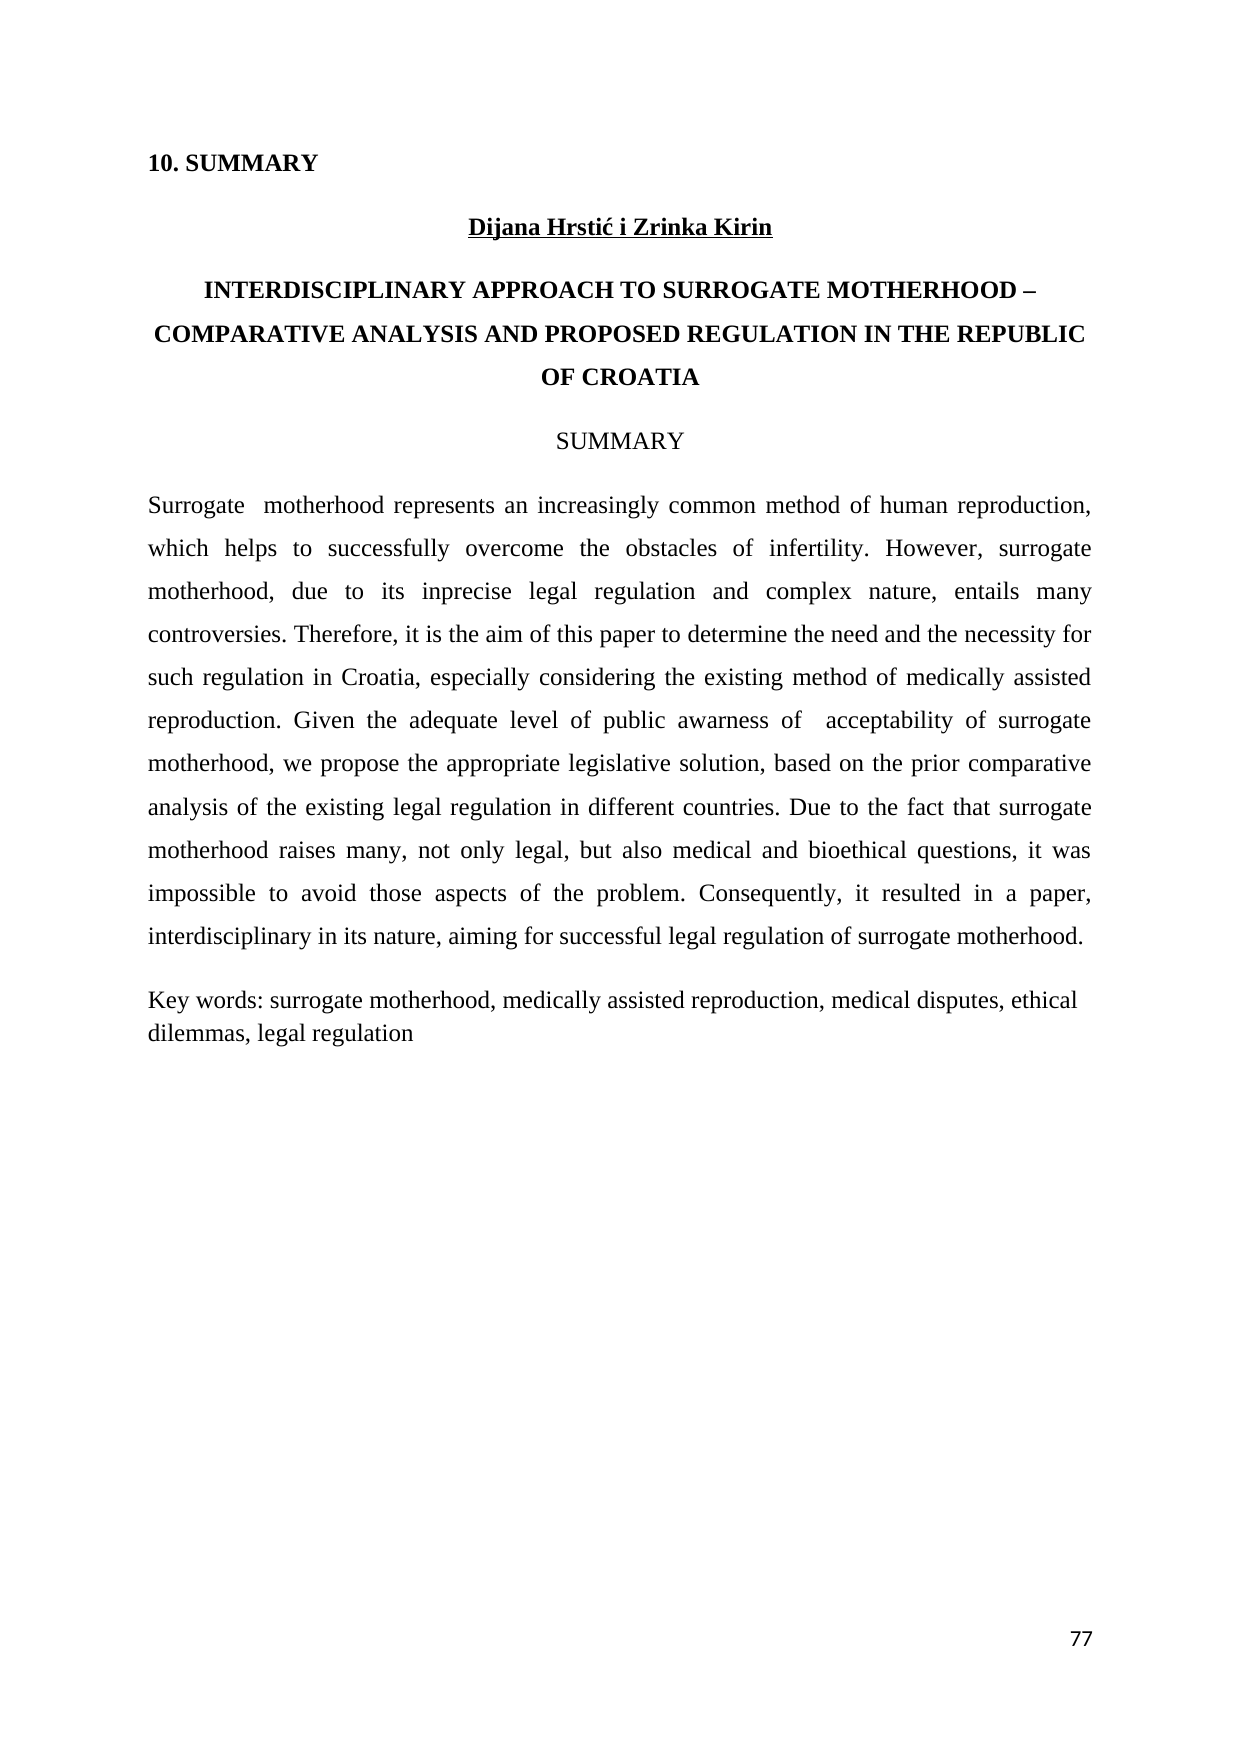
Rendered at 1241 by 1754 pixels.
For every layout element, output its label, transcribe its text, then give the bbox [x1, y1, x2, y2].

text Key words: surrogate motherhood, medically assisted reproduction, medical disputes, ethical dilemmas, legal regulation [148, 985, 1093, 1047]
text INTERDISCIPLINARY APPROACH TO SURROGATE MOTHERHOOD – COMPARATIVE ANALYSIS AND PROPOSED REGULATION IN THE REPUBLIC OF CROATIA [148, 276, 1093, 391]
text 10. SUMMARY [148, 148, 1093, 176]
text Surrogate motherhood represents an increasingly common method of human reproduction, which helps to successfully overcome the obstacles of infertility. However, surrogate motherhood, due to its inprecise legal regulation and complex nature, entails many controversies. Therefore, it is the aim of this paper to determine the need and the necessity for such regulation in Croatia, especially considering the existing method of medically assisted reproduction. Given the adequate level of public awarness of acceptability of surrogate motherhood, we propose the appropriate legislative solution, based on the prior comparative analysis of the existing legal regulation in different countries. Due to the fact that surrogate motherhood raises many, not only legal, but also medical and bioethical questions, it was impossible to avoid those aspects of the problem. Consequently, it resulted in a paper, interdisciplinary in its nature, aiming for successful legal regulation of surrogate motherhood. [148, 490, 1093, 950]
text Dijana Hrstić i Zrinka Kirin [148, 212, 1093, 240]
text SUMMARY [148, 426, 1093, 454]
